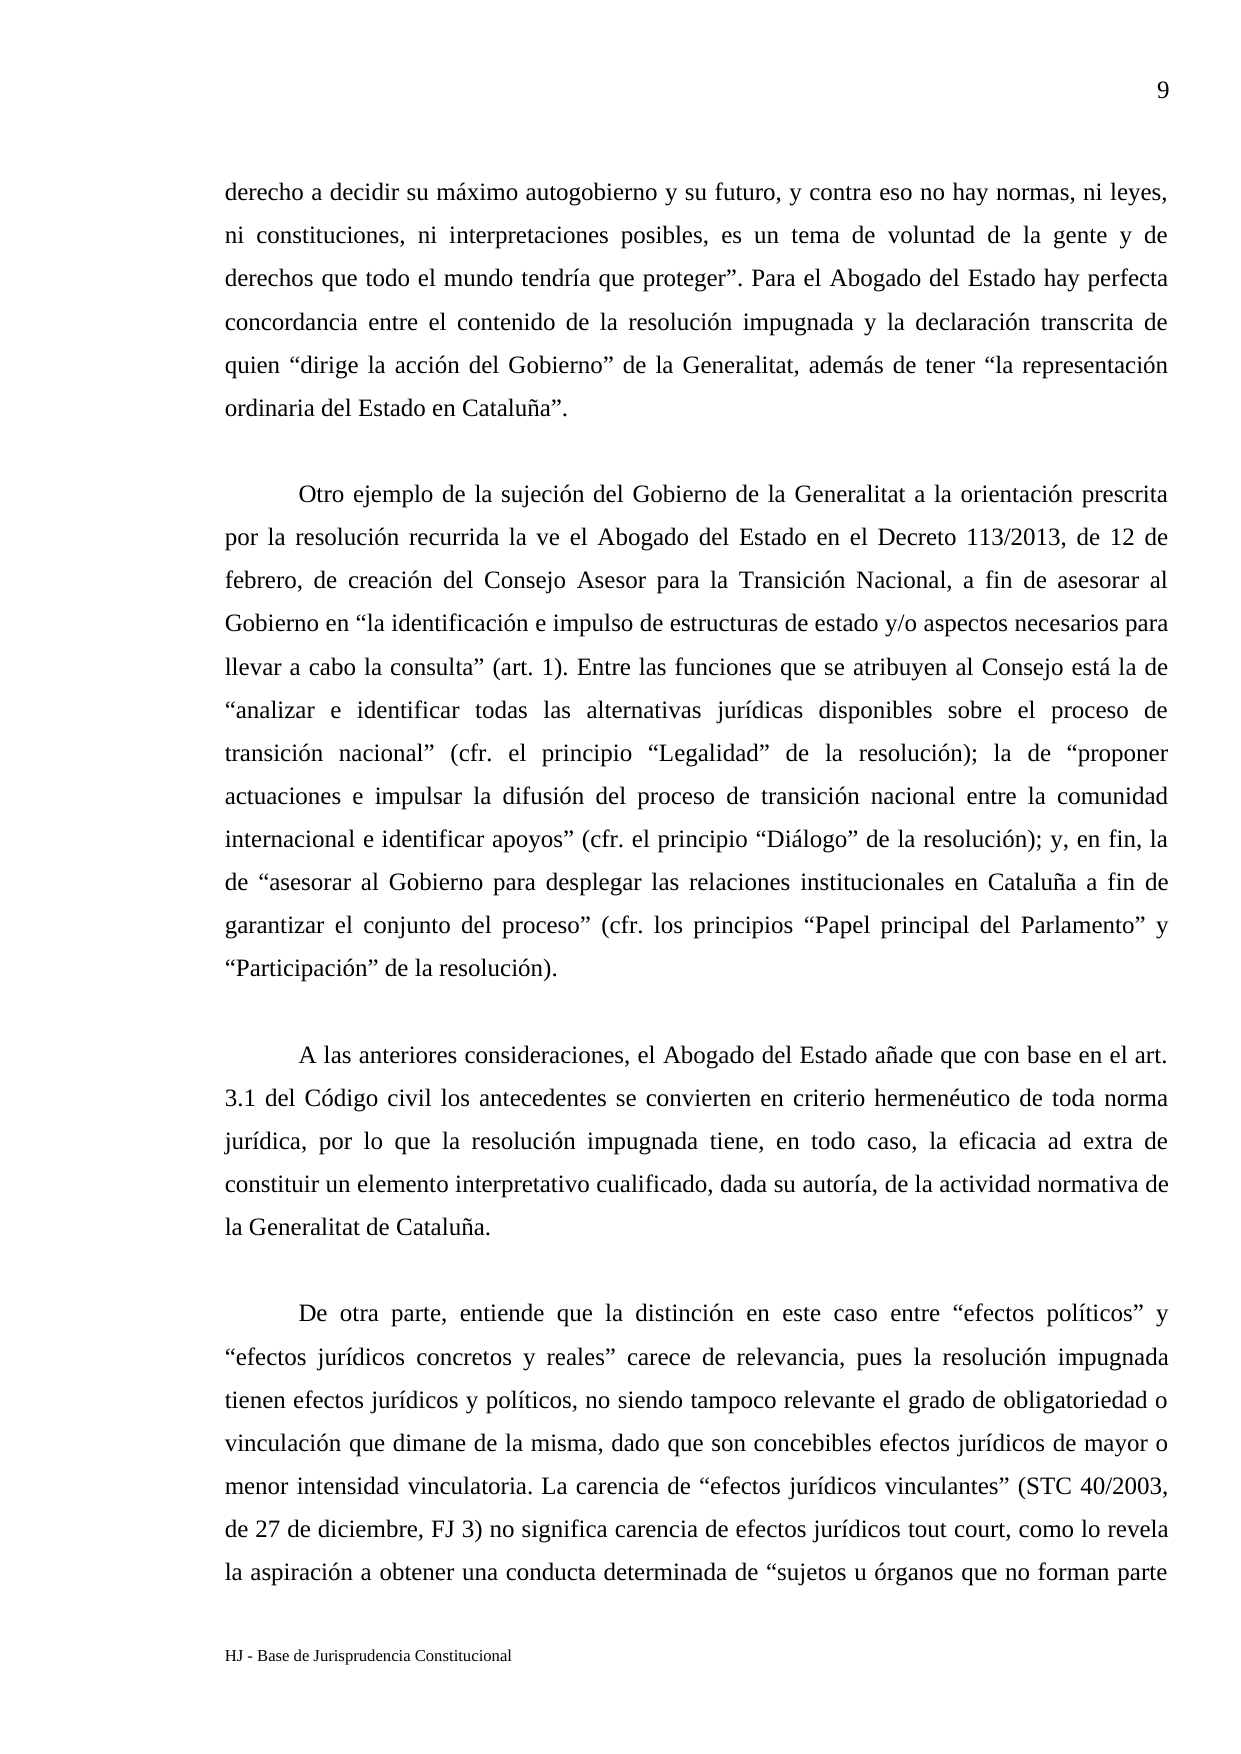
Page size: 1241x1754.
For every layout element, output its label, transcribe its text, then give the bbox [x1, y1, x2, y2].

text A las anteriores consideraciones, el Abogado del Estado añade que con base en el art. 3.1 del Código civil los antecedentes se convierten en criterio hermenéutico de toda norma jurídica, por lo que la resolución impugnada tiene, en todo caso, la eficacia ad extra de constituir un elemento interpretativo cualificado, dada su autoría, de la actividad normativa de la Generalitat de Cataluña. [224, 1040, 1169, 1241]
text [224, 1298, 1169, 1586]
text Otro ejemplo de la sujeción del Gobierno de la Generalitat a la orientación prescrita por la resolución recurrida la ve el Abogado del Estado en el Decreto 113/2013, de 12 de febrero, de creación del Consejo Asesor para la Transición Nacional, a fin de asesorar al Gobierno en “la identificación e impulso de estructuras de estado y/o aspectos necesarios para llevar a cabo la consulta” (art. 1). Entre las funciones que se atribuyen al Consejo está la de “analizar e identificar todas las alternativas jurídicas disponibles sobre el proceso de transición nacional” (cfr. el principio “Legalidad” de la resolución); la de “proponer actuaciones e impulsar la difusión del proceso de transición nacional entre la comunidad internacional e identificar apoyos” (cfr. el principio “Diálogo” de la resolución); y, en fin, la de “asesorar al Gobierno para desplegar las relaciones institucionales en Cataluña a fin de garantizar el conjunto del proceso” (cfr. los principios “Papel principal del Parlamento” y “Participación” de la resolución). [224, 479, 1169, 982]
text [224, 177, 1169, 422]
